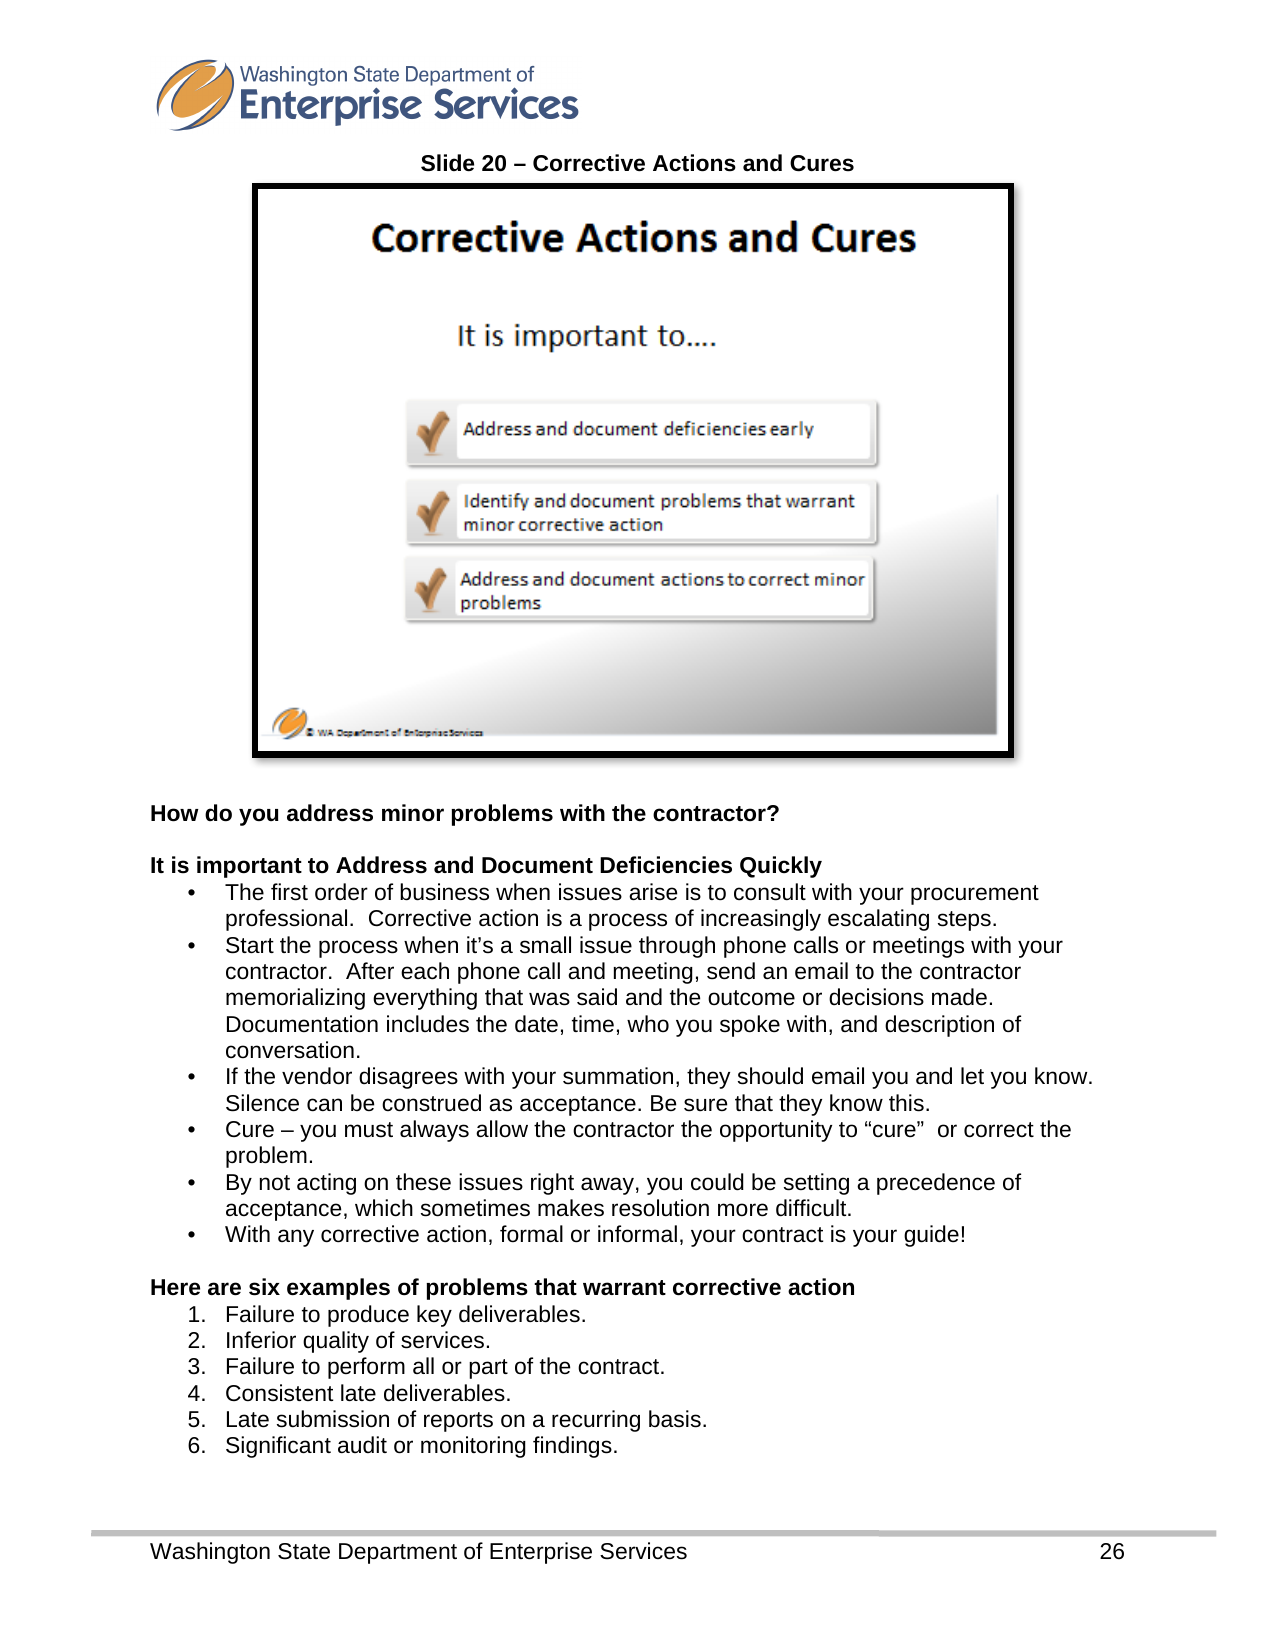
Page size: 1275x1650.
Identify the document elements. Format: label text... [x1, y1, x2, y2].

picture [150, 56, 583, 134]
list The first order of business when issues arise is to consult with your procurement professional. Corrective action is a process of increasingly escalating steps. [187, 879, 1125, 932]
list Inferior quality of services. [187, 1327, 1125, 1353]
list Start the process when it’s a small issue through phone calls or meetings with your contractor. After each phone call and meeting, send an email to the contractor memorializing everything that was said and the outcome or decisions made. Documentation includes the date, time, who you spoke with, and description of conversation. [187, 932, 1125, 1063]
list Significant audit or monitoring findings. [187, 1432, 1125, 1459]
text How do you address minor problems with the contractor? [150, 800, 1125, 826]
list Failure to perform all or part of the contract. [187, 1353, 1125, 1379]
list By not acting on these issues right away, you could be setting a precedence of acceptance, which sometimes makes resolution more difficult. [187, 1169, 1125, 1221]
list With any corrective action, formal or informal, your contract is your guide! [187, 1221, 1125, 1248]
list Failure to produce key deliverables. [187, 1301, 1125, 1327]
list Consistent late deliverables. [187, 1379, 1125, 1406]
text Slide 20 – Corrective Actions and Cures [150, 150, 1125, 176]
picture [258, 189, 1008, 751]
text Here are six examples of problems that warrant corrective action [150, 1274, 1125, 1301]
list If the vendor disagrees with your summation, they should email you and let you know. Silence can be construed as acceptance. Be sure that they know this. [187, 1063, 1125, 1116]
text It is important to Address and Document Deficiencies Quickly [150, 852, 1125, 879]
list Late submission of reports on a recurring basis. [187, 1406, 1125, 1432]
list Cure – you must always allow the contractor the opportunity to “cure” or correct the problem. [187, 1116, 1125, 1169]
